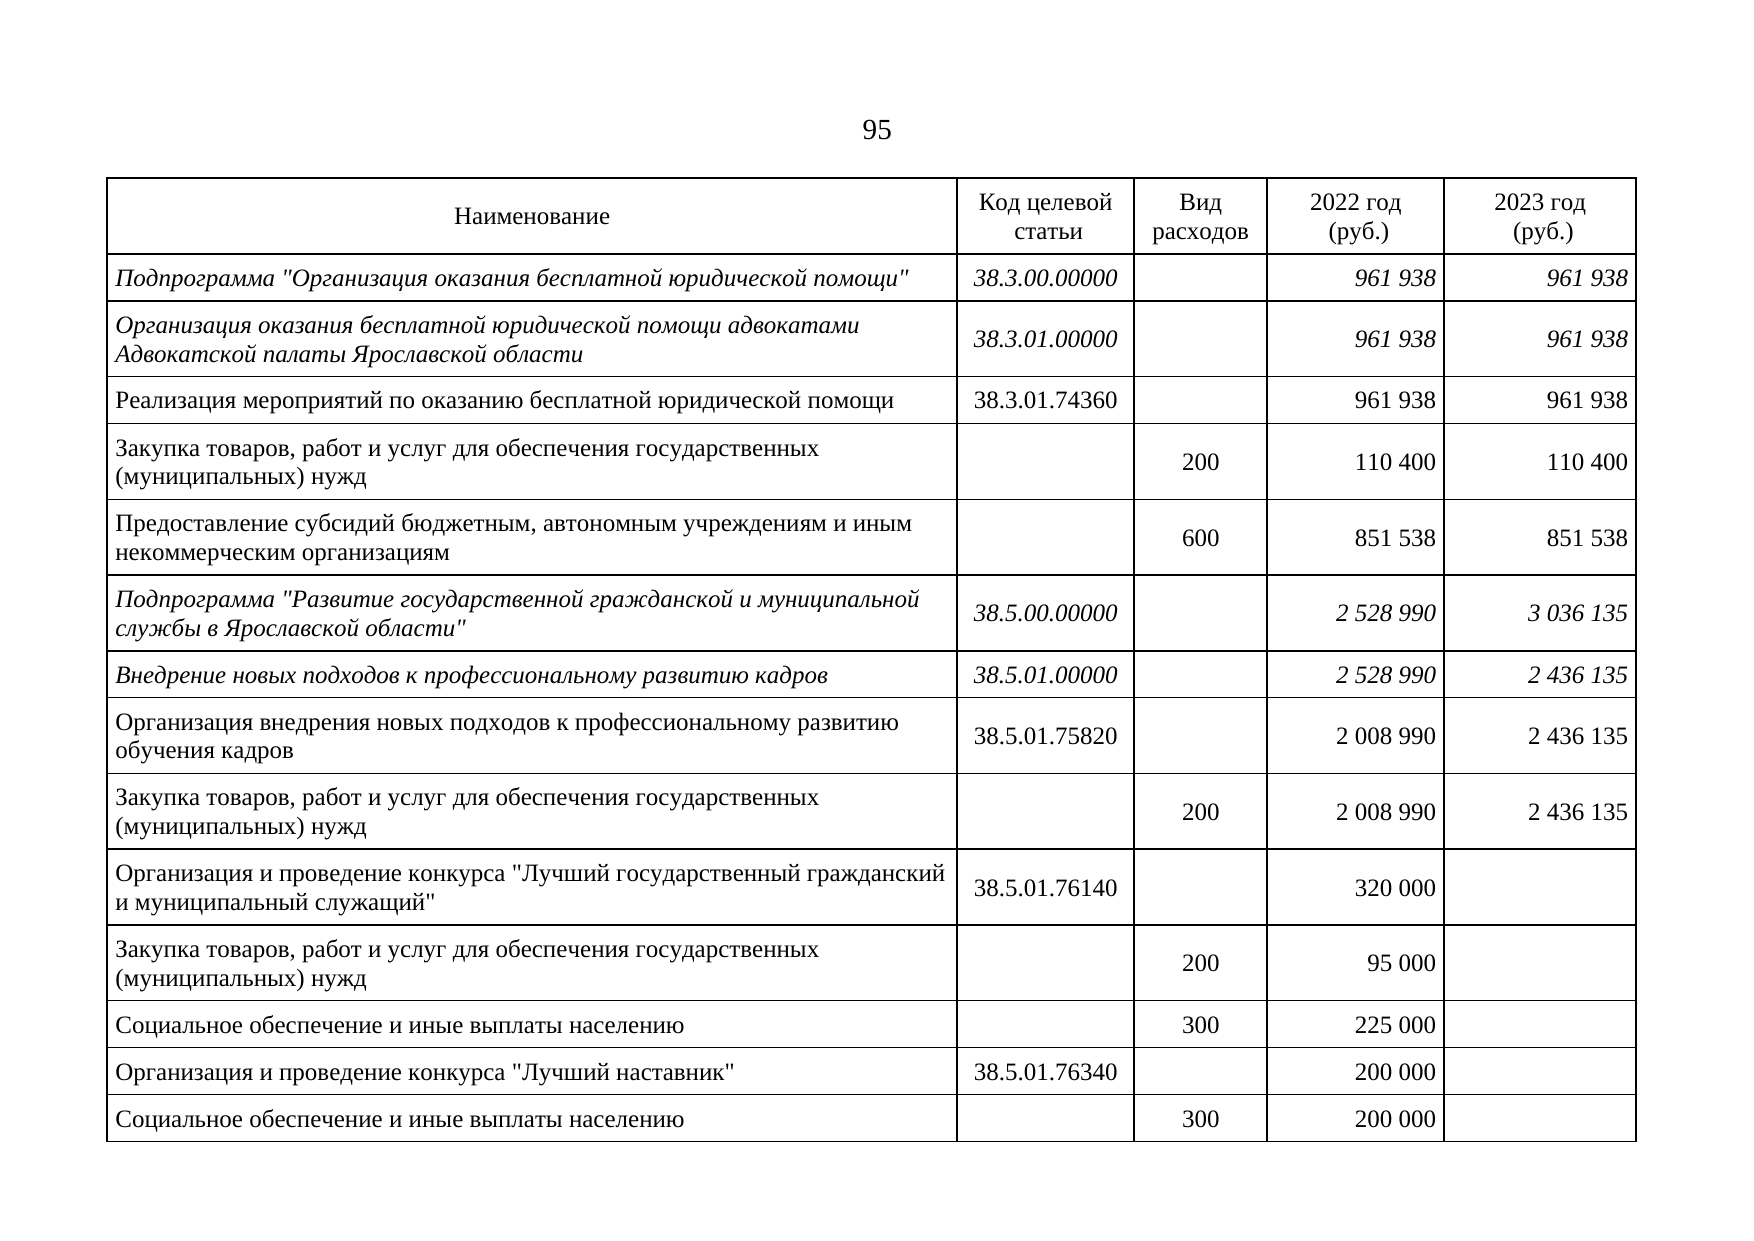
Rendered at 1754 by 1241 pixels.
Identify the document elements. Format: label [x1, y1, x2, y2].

table_header [1445, 179, 1635, 253]
table_header [1135, 179, 1266, 253]
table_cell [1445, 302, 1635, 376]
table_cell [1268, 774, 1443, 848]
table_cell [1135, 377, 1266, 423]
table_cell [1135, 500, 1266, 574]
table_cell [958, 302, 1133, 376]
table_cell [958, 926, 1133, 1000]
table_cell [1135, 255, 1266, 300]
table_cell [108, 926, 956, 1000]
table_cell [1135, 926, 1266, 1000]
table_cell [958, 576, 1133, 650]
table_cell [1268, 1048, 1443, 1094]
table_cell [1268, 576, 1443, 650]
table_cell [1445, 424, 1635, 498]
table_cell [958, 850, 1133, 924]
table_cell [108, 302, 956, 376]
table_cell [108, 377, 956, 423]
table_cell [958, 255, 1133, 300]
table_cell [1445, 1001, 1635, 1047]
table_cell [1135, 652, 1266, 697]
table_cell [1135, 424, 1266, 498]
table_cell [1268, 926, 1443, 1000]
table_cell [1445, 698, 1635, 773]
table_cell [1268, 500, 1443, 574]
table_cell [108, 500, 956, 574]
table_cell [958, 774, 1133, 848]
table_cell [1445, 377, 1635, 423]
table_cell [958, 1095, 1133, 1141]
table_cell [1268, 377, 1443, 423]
table_header [958, 179, 1133, 253]
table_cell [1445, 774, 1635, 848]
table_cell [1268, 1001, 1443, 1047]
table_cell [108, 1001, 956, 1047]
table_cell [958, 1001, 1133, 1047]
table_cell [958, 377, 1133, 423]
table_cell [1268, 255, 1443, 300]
table_header [108, 179, 956, 253]
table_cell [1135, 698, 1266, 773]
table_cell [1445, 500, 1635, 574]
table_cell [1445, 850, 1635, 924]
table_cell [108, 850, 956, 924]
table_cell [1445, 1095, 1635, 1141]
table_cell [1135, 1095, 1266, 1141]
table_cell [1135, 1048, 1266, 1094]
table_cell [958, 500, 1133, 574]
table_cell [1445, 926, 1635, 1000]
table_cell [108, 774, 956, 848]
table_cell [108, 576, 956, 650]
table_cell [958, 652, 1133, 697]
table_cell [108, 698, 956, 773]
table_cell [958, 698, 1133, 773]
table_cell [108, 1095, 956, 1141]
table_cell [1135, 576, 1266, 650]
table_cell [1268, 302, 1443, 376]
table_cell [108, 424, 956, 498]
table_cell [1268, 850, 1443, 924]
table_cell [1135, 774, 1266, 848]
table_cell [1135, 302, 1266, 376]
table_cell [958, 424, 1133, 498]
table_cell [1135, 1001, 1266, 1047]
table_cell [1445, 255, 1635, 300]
table_header [1268, 179, 1443, 253]
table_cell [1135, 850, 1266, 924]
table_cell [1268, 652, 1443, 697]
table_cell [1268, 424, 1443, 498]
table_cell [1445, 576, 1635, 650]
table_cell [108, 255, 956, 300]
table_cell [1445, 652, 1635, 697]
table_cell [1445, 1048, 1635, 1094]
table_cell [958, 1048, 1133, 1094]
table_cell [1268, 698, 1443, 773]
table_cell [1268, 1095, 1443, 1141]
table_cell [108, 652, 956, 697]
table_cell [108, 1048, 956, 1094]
